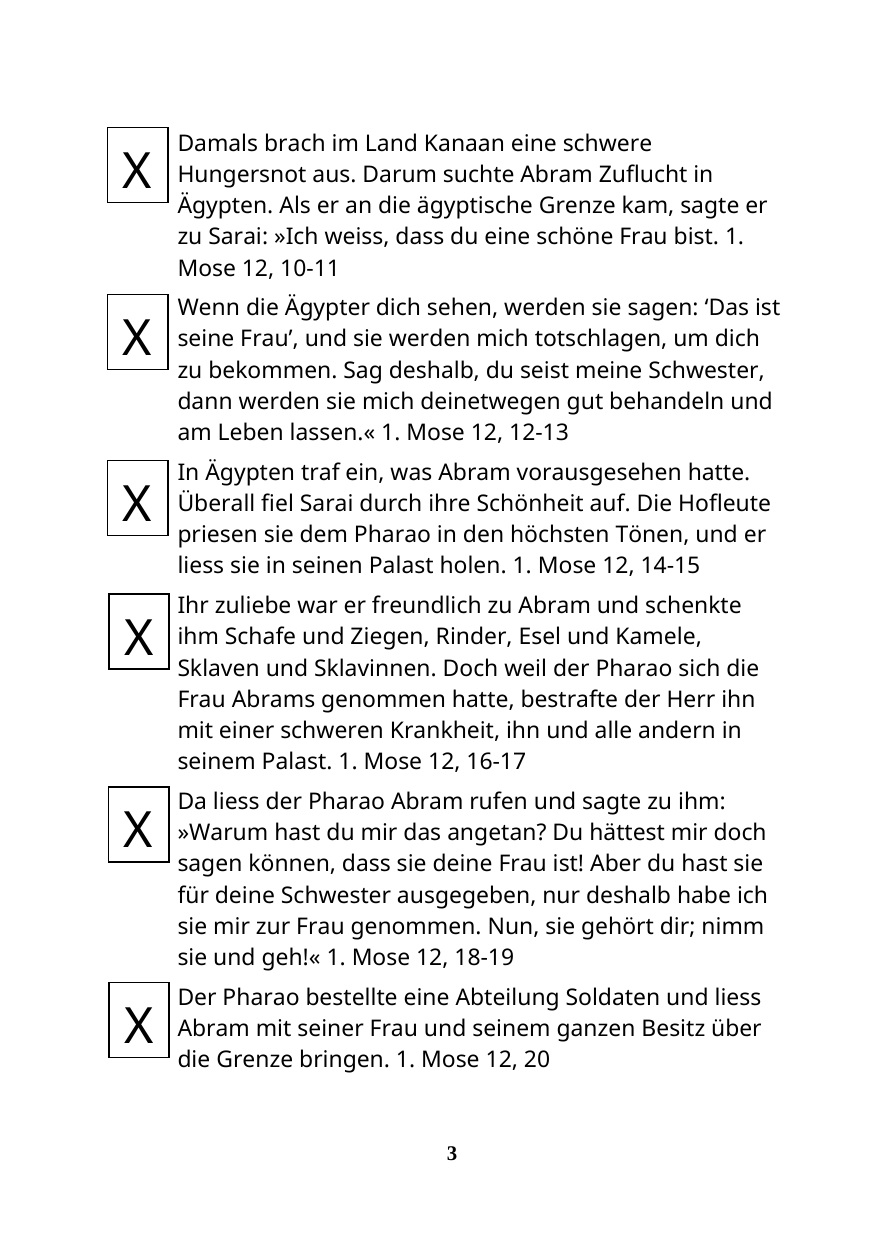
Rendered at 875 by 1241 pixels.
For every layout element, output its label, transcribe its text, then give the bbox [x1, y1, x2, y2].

text Ihr zuliebe war er freundlich zu Abram und schenkte ihm Schafe und Ziegen, Rinder, Esel und Kamele, Sklaven und Sklavinnen. Doch weil der Pharao sich die Frau Abrams genommen hatte, bestrafte der Herr ihn mit einer schweren Krankheit, ihn und alle andern in seinem Palast. 1. Mose 12, 16-17 [177, 589, 785, 776]
text Wenn die Ägypter dich sehen, werden sie sagen: ‘Das ist seine Frau’, und sie werden mich totschlagen, um dich zu bekommen. Sag deshalb, du seist meine Schwester, dann werden sie mich deinetwegen gut behandeln und am Leben lassen.« 1. Mose 12, 12-13 [177, 291, 785, 447]
text In Ägypten traf ein, was Abram vorausgesehen hatte. Überall fiel Sarai durch ihre Schönheit auf. Die Hofleute priesen sie dem Pharao in den höchsten Tönen, und er liess sie in seinen Palast holen. 1. Mose 12, 14-15 [177, 456, 785, 581]
text Damals brach im Land Kanaan eine schwere Hungersnot aus. Darum suchte Abram Zuflucht in Ägypten. Als er an die ägyptische Grenze kam, sagte er zu Sarai: »Ich weiss, dass du eine schöne Frau bist. 1. Mose 12, 10-11 [177, 126, 785, 283]
text Da liess der Pharao Abram rufen und sagte zu ihm: »Warum hast du mir das angetan? Du hättest mir doch sagen können, dass sie deine Frau ist! Aber du hast sie für deine Schwester ausgegeben, nur deshalb habe ich sie mir zur Frau genommen. Nun, sie gehört dir; nimm sie und geh!« 1. Mose 12, 18-19 [177, 785, 785, 972]
text Der Pharao bestellte eine Abteilung Soldaten und liess Abram mit seiner Frau und seinem ganzen Besitz über die Grenze bringen. 1. Mose 12, 20 [177, 981, 785, 1074]
